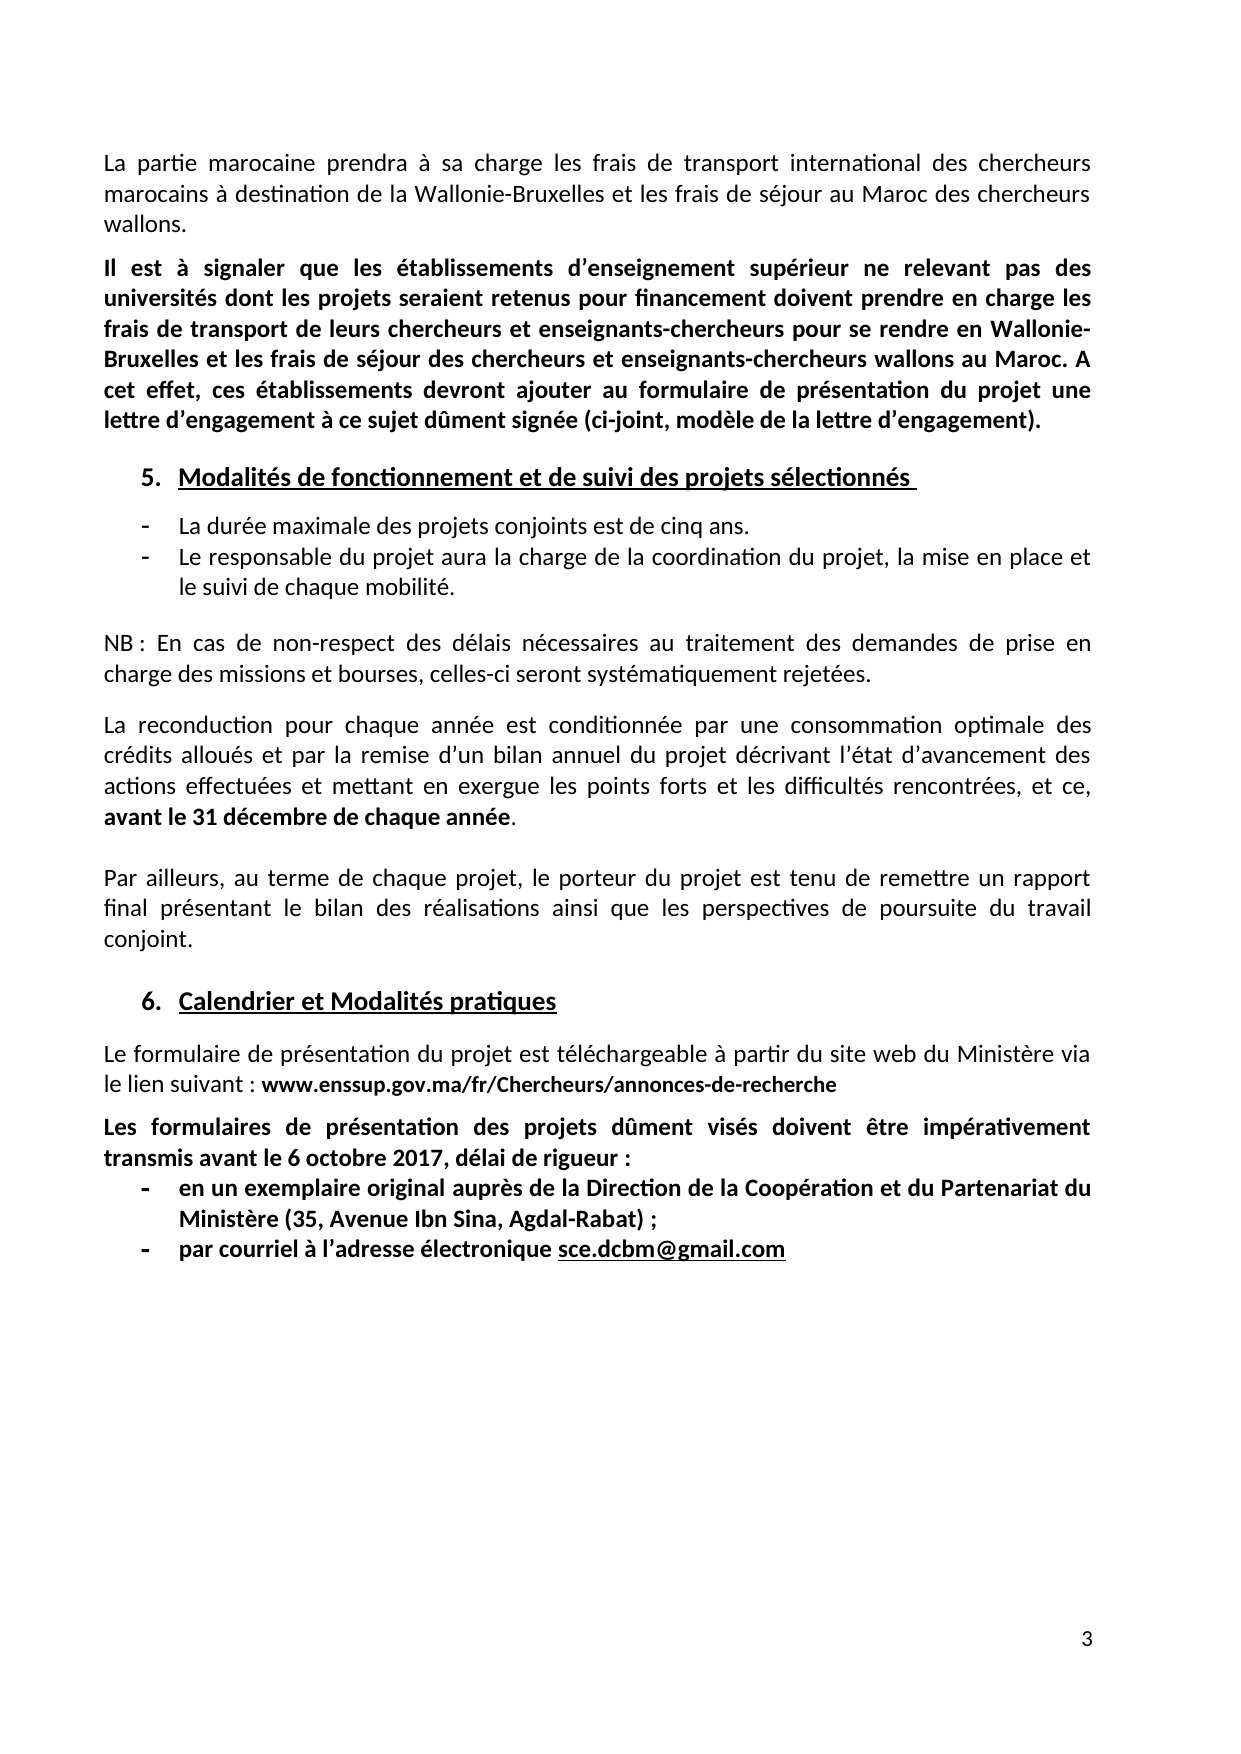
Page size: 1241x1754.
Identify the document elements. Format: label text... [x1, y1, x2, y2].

text Par ailleurs, au terme de chaque projet, le porteur du projet est tenu de remettre un rapport final présentant le bilan des réalisations ainsi que les perspectives de poursuite du travail conjoint. [103, 862, 1093, 953]
list par courriel à l’adresse électronique sce.dcbm@gmail.com [141, 1234, 1093, 1264]
list Modalités de fonctionnement et de suivi des projets sélectionnés [141, 460, 1093, 493]
list Le responsable du projet aura la charge de la coordination du projet, la mise en place et le suivi de chaque mobilité. [141, 541, 1093, 602]
text La partie marocaine prendra à sa charge les frais de transport international des chercheurs marocains à destination de la Wallonie-Bruxelles et les frais de séjour au Maroc des chercheurs wallons. [103, 148, 1093, 239]
text Les formulaires de présentation des projets dûment visés doivent être impérativement transmis avant le 6 octobre 2017, délai de rigueur : [103, 1112, 1093, 1173]
list Calendrier et Modalités pratiques [141, 984, 1093, 1017]
text Le formulaire de présentation du projet est téléchargeable à partir du site web du Ministère via le lien suivant : www.enssup.gov.ma/fr/Chercheurs/annonces-de-recherche [103, 1038, 1093, 1099]
text La reconduction pour chaque année est conditionnée par une consommation optimale des crédits alloués et par la remise d’un bilan annuel du projet décrivant l’état d’avancement des actions effectuées et mettant en exergue les points forts et les difficultés rencontrées, et ce, avant le 31 décembre de chaque année. [103, 709, 1093, 831]
text NB : En cas de non-respect des délais nécessaires au traitement des demandes de prise en charge des missions et bourses, celles-ci seront systématiquement rejetées. [103, 627, 1093, 688]
text Il est à signaler que les établissements d’enseignement supérieur ne relevant pas des universités dont les projets seraient retenus pour financement doivent prendre en charge les frais de transport de leurs chercheurs et enseignants-chercheurs pour se rendre en Wallonie-Bruxelles et les frais de séjour des chercheurs et enseignants-chercheurs wallons au Maroc. A cet effet, ces établissements devront ajouter au formulaire de présentation du projet une lettre d’engagement à ce sujet dûment signée (ci-joint, modèle de la lettre d’engagement). [103, 252, 1093, 435]
list en un exemplaire original auprès de la Direction de la Coopération et du Partenariat du Ministère (35, Avenue Ibn Sina, Agdal-Rabat) ; [141, 1173, 1093, 1234]
list La durée maximale des projets conjoints est de cinq ans. [141, 510, 1093, 541]
